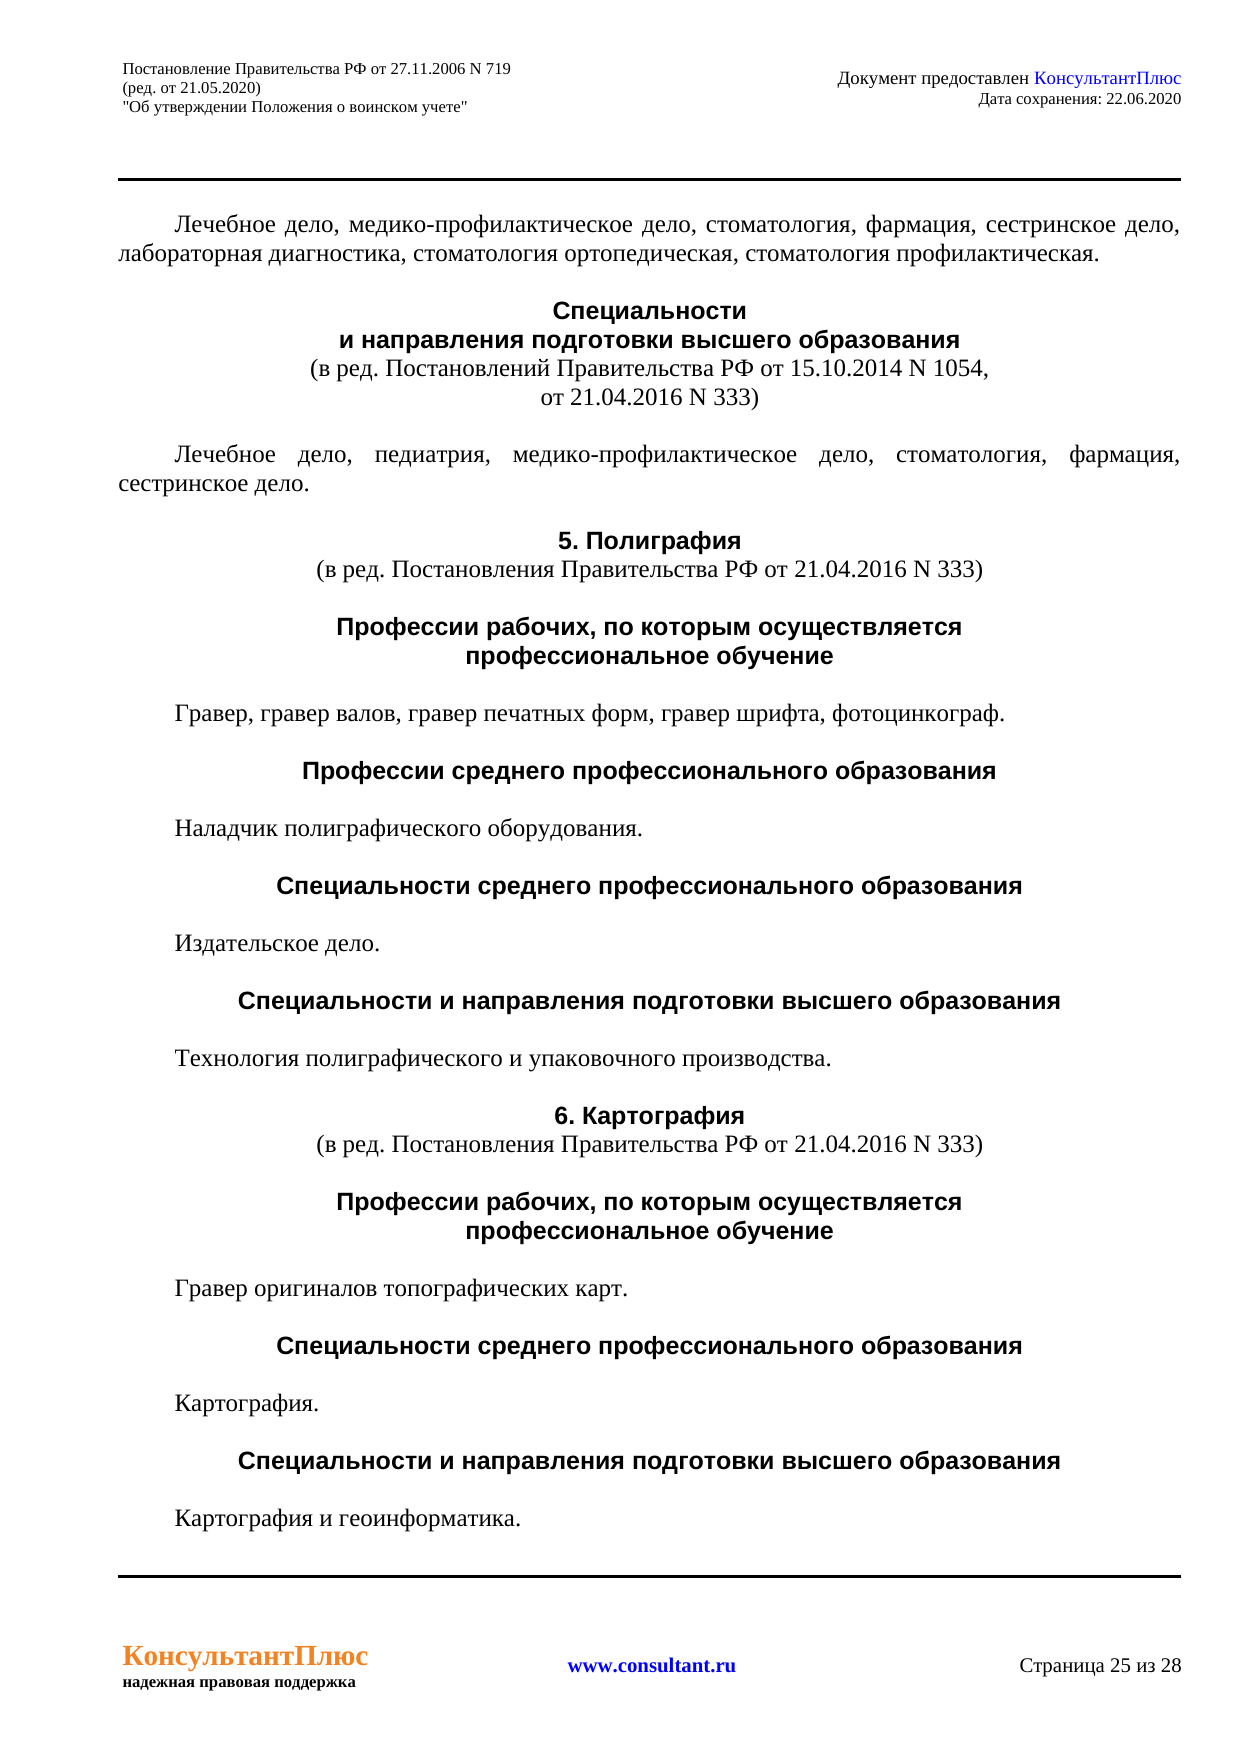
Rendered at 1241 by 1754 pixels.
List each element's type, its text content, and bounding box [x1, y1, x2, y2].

text (в ред. Постановлений Правительства РФ от 15.10.2014 N 1054, [118, 353, 1181, 382]
text Картография. [118, 1388, 1181, 1417]
title Профессии среднего профессионального образования [118, 756, 1181, 784]
title Профессии рабочих, по которым осуществляется [118, 1187, 1181, 1216]
title 6. Картография [118, 1101, 1181, 1129]
title 5. Полиграфия [118, 526, 1181, 554]
text (в ред. Постановления Правительства РФ от 21.04.2016 N 333) [118, 1129, 1181, 1158]
title Специальности и направления подготовки высшего образования [118, 1446, 1181, 1474]
title Специальности среднего профессионального образования [118, 1331, 1181, 1359]
text Наладчик полиграфического оборудования. [118, 813, 1181, 842]
title Специальности среднего профессионального образования [118, 871, 1181, 899]
text Лечебное дело, педиатрия, медико-профилактическое дело, стоматология, фармация, сестринское дело. [118, 439, 1181, 497]
text (в ред. Постановления Правительства РФ от 21.04.2016 N 333) [118, 554, 1181, 583]
text от 21.04.2016 N 333) [118, 382, 1181, 411]
title Специальности и направления подготовки высшего образования [118, 986, 1181, 1014]
text Гравер, гравер валов, гравер печатных форм, гравер шрифта, фотоцинкограф. [118, 698, 1181, 727]
title и направления подготовки высшего образования [118, 324, 1181, 353]
title Специальности [118, 296, 1181, 324]
text Картография и геоинформатика. [118, 1503, 1181, 1532]
title Профессии рабочих, по которым осуществляется [118, 612, 1181, 641]
text Издательское дело. [118, 928, 1181, 957]
title профессиональное обучение [118, 1216, 1181, 1244]
text Гравер оригиналов топографических карт. [118, 1273, 1181, 1302]
text Технология полиграфического и упаковочного производства. [118, 1043, 1181, 1072]
text Лечебное дело, медико-профилактическое дело, стоматология, фармация, сестринское дело, лабораторная диагностика, стоматология ортопедическая, стоматология профилактическая. [118, 209, 1181, 267]
title профессиональное обучение [118, 641, 1181, 669]
